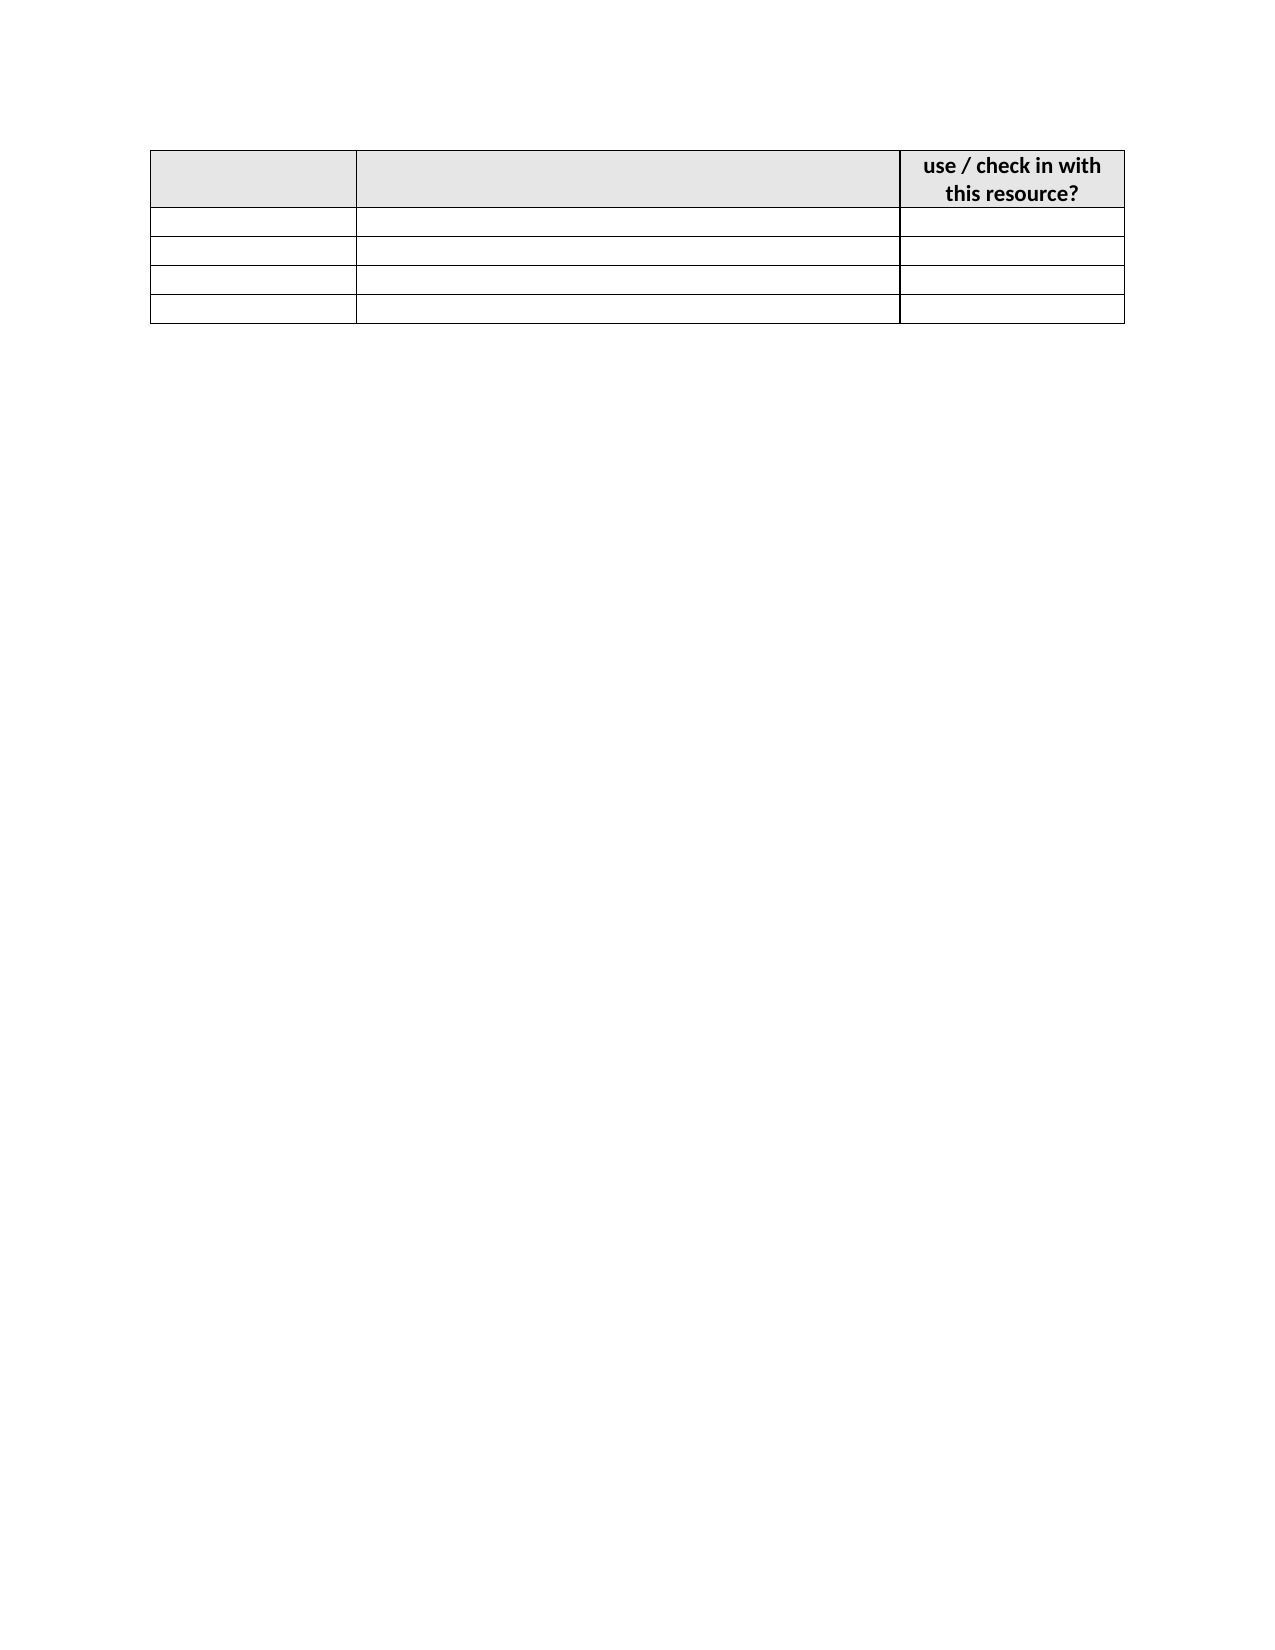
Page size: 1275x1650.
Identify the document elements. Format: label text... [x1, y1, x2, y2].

table_header Resource [151, 151, 356, 207]
table_cell [151, 266, 356, 294]
table_cell [901, 237, 1124, 265]
table_cell [357, 237, 899, 265]
table_cell [901, 208, 1124, 236]
table_cell [901, 266, 1124, 294]
table_cell [357, 295, 899, 323]
table_cell [151, 295, 356, 323]
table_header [357, 151, 899, 207]
table_cell [151, 208, 356, 236]
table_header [901, 151, 1124, 207]
table_cell [901, 295, 1124, 323]
table_cell [151, 237, 356, 265]
table_cell [357, 208, 899, 236]
table_cell [357, 266, 899, 294]
